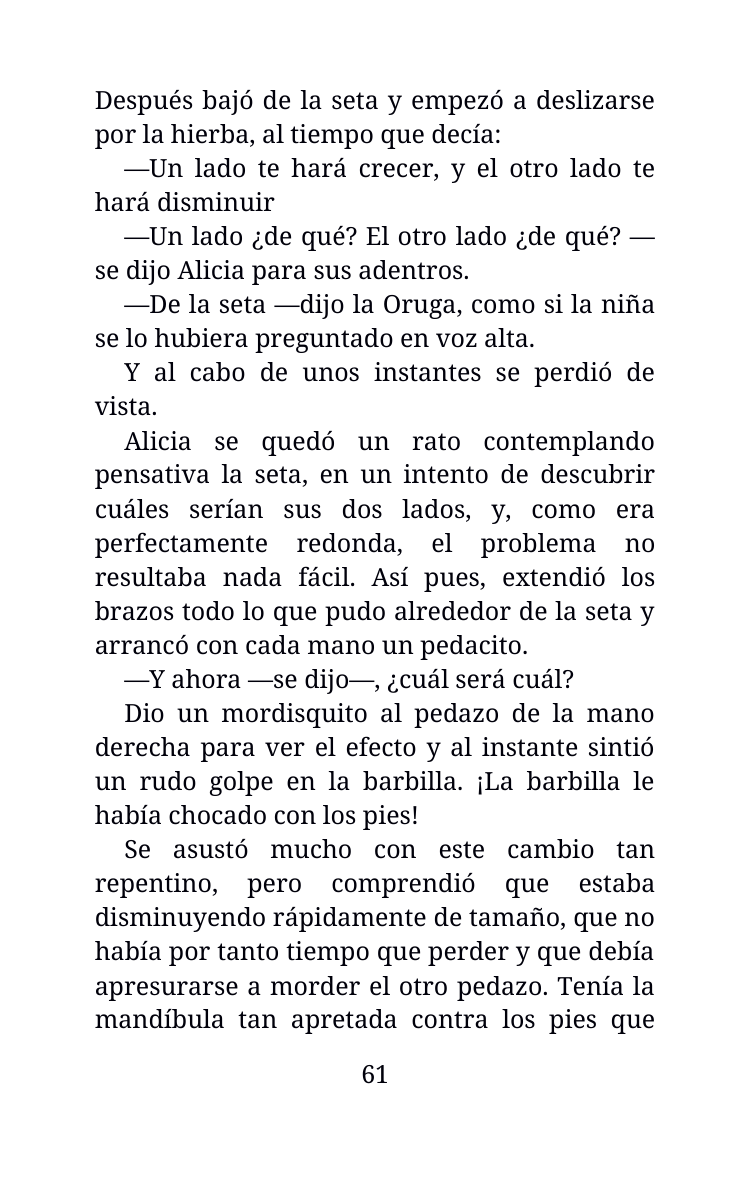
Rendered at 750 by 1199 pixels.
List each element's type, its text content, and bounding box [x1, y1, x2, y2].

text —Y ahora —se dijo—, ¿cuál será cuál? [94, 662, 656, 696]
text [94, 82, 656, 151]
text —De la seta —dijo la Oruga, como si la niña se lo hubiera preguntado en voz alta. [94, 287, 656, 355]
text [94, 832, 656, 1036]
text Alicia se quedó un rato contemplando pensativa la seta, en un intento de descubrir cuáles serían sus dos lados, y, como era perfectamente redonda, el problema no resultaba nada fácil. Así pues, extendió los brazos todo lo que pudo alrededor de la seta y arrancó con cada mano un pedacito. [94, 423, 656, 662]
text —Un lado te hará crecer, y el otro lado te hará disminuir [94, 151, 656, 219]
text Y al cabo de unos instantes se perdió de vista. [94, 355, 656, 423]
text —Un lado ¿de qué? El otro lado ¿de qué? —se dijo Alicia para sus adentros. [94, 219, 656, 287]
text Dio un mordisquito al pedazo de la mano derecha para ver el efecto y al instante sintió un rudo golpe en la barbilla. ¡La barbilla le había chocado con los pies! [94, 696, 656, 832]
